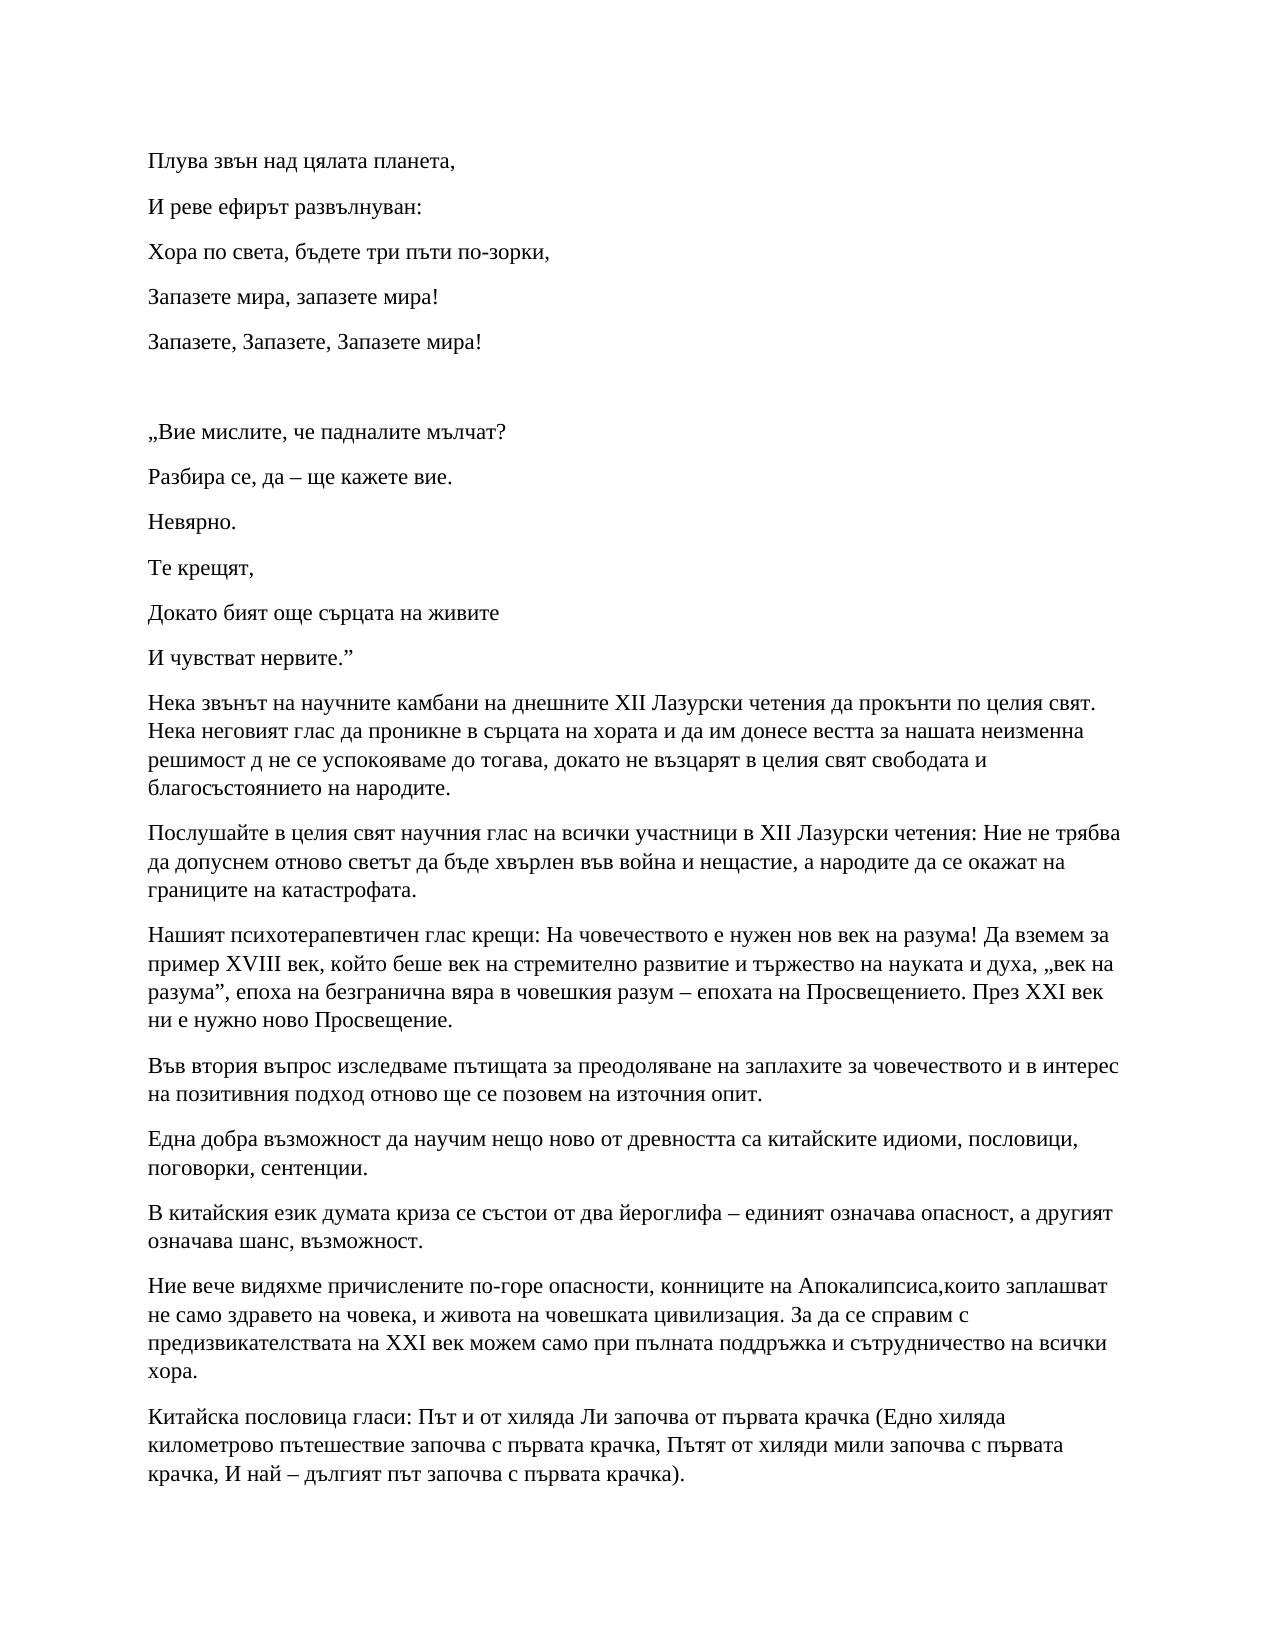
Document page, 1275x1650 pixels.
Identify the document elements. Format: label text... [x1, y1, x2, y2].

text Плува звън над цялата планета, [148, 148, 1127, 174]
text Ние вече видяхме причислените по-горе опасности, конниците на Апокалипсиса,които заплашват не само здравето на човека, и живота на човешката цивилизация. За да се справим с предизвикателствата на XXI век можем само при пълната поддръжка и сътрудничество на всички хора. [148, 1272, 1127, 1384]
text Една добра възможност да научим нещо ново от древността са китайските идиоми, пословици, поговорки, сентенции. [148, 1125, 1127, 1180]
text Докато бият още сърцата на живите [148, 599, 1127, 625]
text В китайския език думата криза се състои от два йероглифа – единият означава опасност, а другият означава шанс, възможност. [148, 1199, 1127, 1253]
text Във втория въпрос изследваме пътищата за преодоляване на заплахите за човечеството и в интерес на позитивния подход отново ще се позовем на източния опит. [148, 1052, 1127, 1106]
text Китайска пословица гласи: Път и от хиляда Ли започва от първата крачка (Едно хиляда километрово пътешествие започва с първата крачка, Пътят от хиляди мили започва с първата крачка, И най – дългият път започва с първата крачка). [148, 1403, 1127, 1486]
text Нека звънът на научните камбани на днешните XII Лазурски четения да прокънти по целия свят. Нека неговият глас да проникне в сърцата на хората и да им донесе вестта за нашата неизменна решимост д не се успокояваме до тогава, докато не възцарят в целия свят свободата и благосъстоянието на народите. [148, 689, 1127, 801]
text Разбира се, да – ще кажете вие. [148, 463, 1127, 490]
text Те крещят, [148, 553, 1127, 580]
text Запазете мира, запазете мира! [148, 283, 1127, 309]
text И реве ефирът развълнуван: [148, 193, 1127, 219]
text Хора по света, бъдете три пъти по-зорки, [148, 238, 1127, 264]
text И чувстват нервите.” [148, 644, 1127, 670]
text „Вие мислите, че падналите мълчат? [148, 418, 1127, 444]
text Запазете, Запазете, Запазете мира! [148, 328, 1127, 354]
text Нашият психотерапевтичен глас крещи: На човечеството е нужен нов век на разума! Да вземем за пример XVIII век, който беше век на стремително развитие и тържество на науката и духа, „век на разума”, епоха на безгранична вяра в човешкия разум – епохата на Просвещението. През XXI век ни е нужно ново Просвещение. [148, 921, 1127, 1033]
text Невярно. [148, 508, 1127, 535]
text Послушайте в целия свят научния глас на всички участници в XII Лазурски четения: Ние не трябва да допуснем отново светът да бъде хвърлен във война и нещастие, а народите да се окажат на границите на катастрофата. [148, 819, 1127, 902]
